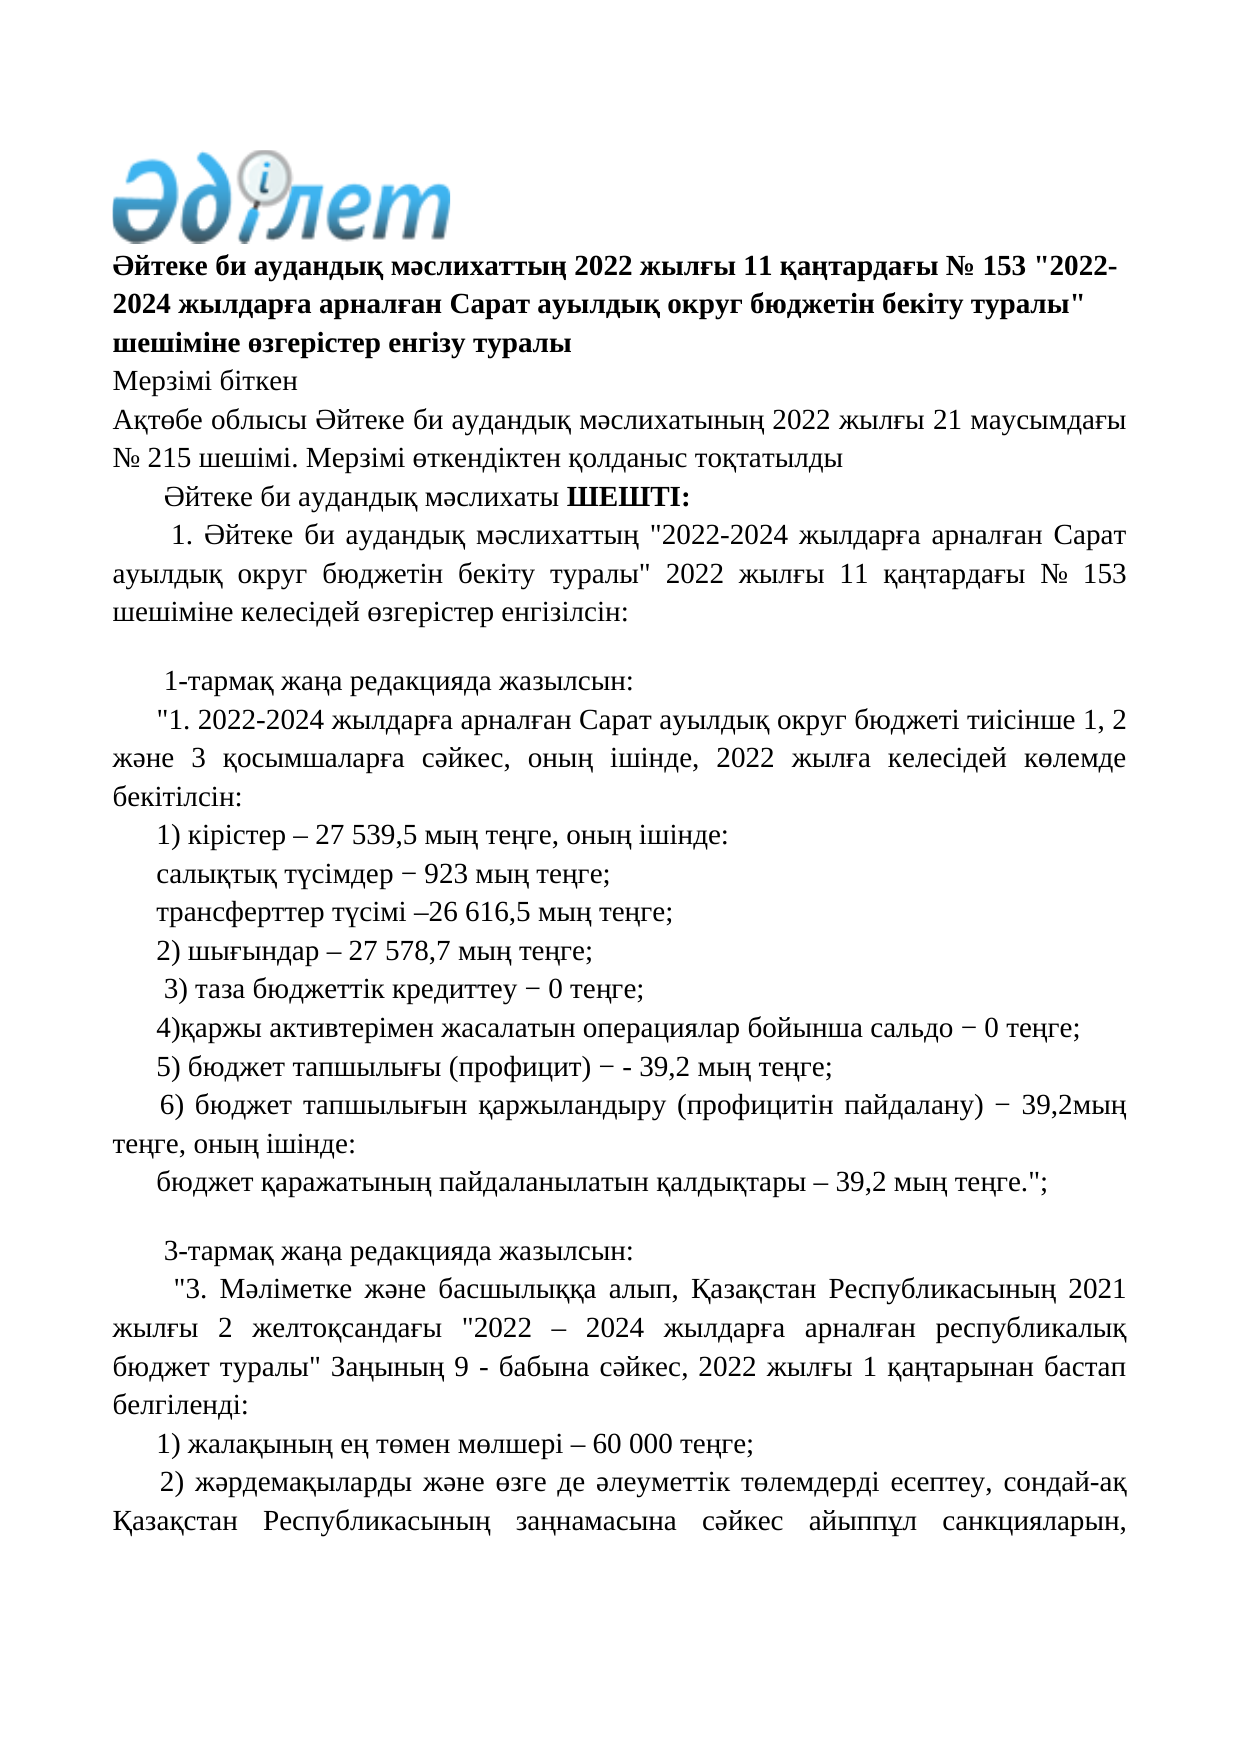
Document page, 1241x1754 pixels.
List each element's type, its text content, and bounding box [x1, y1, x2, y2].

text Ақтөбе облысы Әйтеке би аудандық мәслихатының 2022 жылғы 21 маусымдағы № 215 шешімі. Мерзімі өткендіктен қолданыс тоқтатылды [112, 402, 1128, 474]
text Әйтеке би аудандық мәслихаты ШЕШТІ: [112, 479, 1128, 512]
text 3) таза бюджеттік кредиттеу − 0 теңге; [112, 972, 1128, 1005]
text трансферттер түсімі –26 616,5 мың теңге; [112, 894, 1128, 928]
text 1-тармақ жаңа редакцияда жазылсын: [112, 663, 1128, 697]
text 1. Әйтеке би аудандық мәслихаттың "2022-2024 жылдарға арналған Сарат ауылдық округ бюджетін бекіту туралы" 2022 жылғы 11 қаңтардағы № 153 шешіміне келесідей өзгерістер енгізілсін: [112, 517, 1128, 628]
text 6) бюджет тапшылығын қаржыландыру (профицитін пайдалану) − 39,2мың теңге, оның ішінде: [112, 1087, 1128, 1159]
picture [112, 150, 451, 244]
text Мерзімі біткен [112, 363, 1128, 397]
text 2) шығындар – 27 578,7 мың теңге; [112, 933, 1128, 967]
text 1) кірістер – 27 539,5 мың теңге, оның ішінде: [112, 817, 1128, 851]
text бюджет қаражатының пайдаланылатын қалдықтары – 39,2 мың теңге."; [112, 1164, 1128, 1198]
text 1) жалақының ең төмен мөлшерi – 60 000 теңге; [112, 1426, 1128, 1459]
text 3-тармақ жаңа редакцияда жазылсын: [112, 1233, 1128, 1267]
text салықтық түсімдер − 923 мың теңге; [112, 856, 1128, 889]
text "1. 2022-2024 жылдарға арналған Сарат ауылдық округ бюджеті тиісінше 1, 2 және 3 қосымшаларға сәйкес, оның ішінде, 2022 жылға келесідей көлемде бекітілсін: [112, 702, 1128, 812]
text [112, 1464, 1128, 1536]
text 5) бюджет тапшылығы (профицит) − - 39,2 мың теңге; [112, 1049, 1128, 1082]
text Әйтеке би аудандық мәслихаттың 2022 жылғы 11 қаңтардағы № 153 "2022-2024 жылдарға арналған Сарат ауылдық округ бюджетін бекіту туралы" шешіміне өзгерістер енгізу туралы [112, 248, 1128, 358]
text 4)қаржы активтерімен жасалатын операциялар бойынша сальдо − 0 теңге; [112, 1010, 1128, 1044]
text "3. Мәліметке және басшылыққа алып, Қазақстан Республикасының 2021 жылғы 2 желтоқсандағы "2022 – 2024 жылдарға арналған республикалық бюджет туралы" Заңының 9 - бабына сәйкес, 2022 жылғы 1 қаңтарынан бастап белгіленді: [112, 1272, 1128, 1421]
